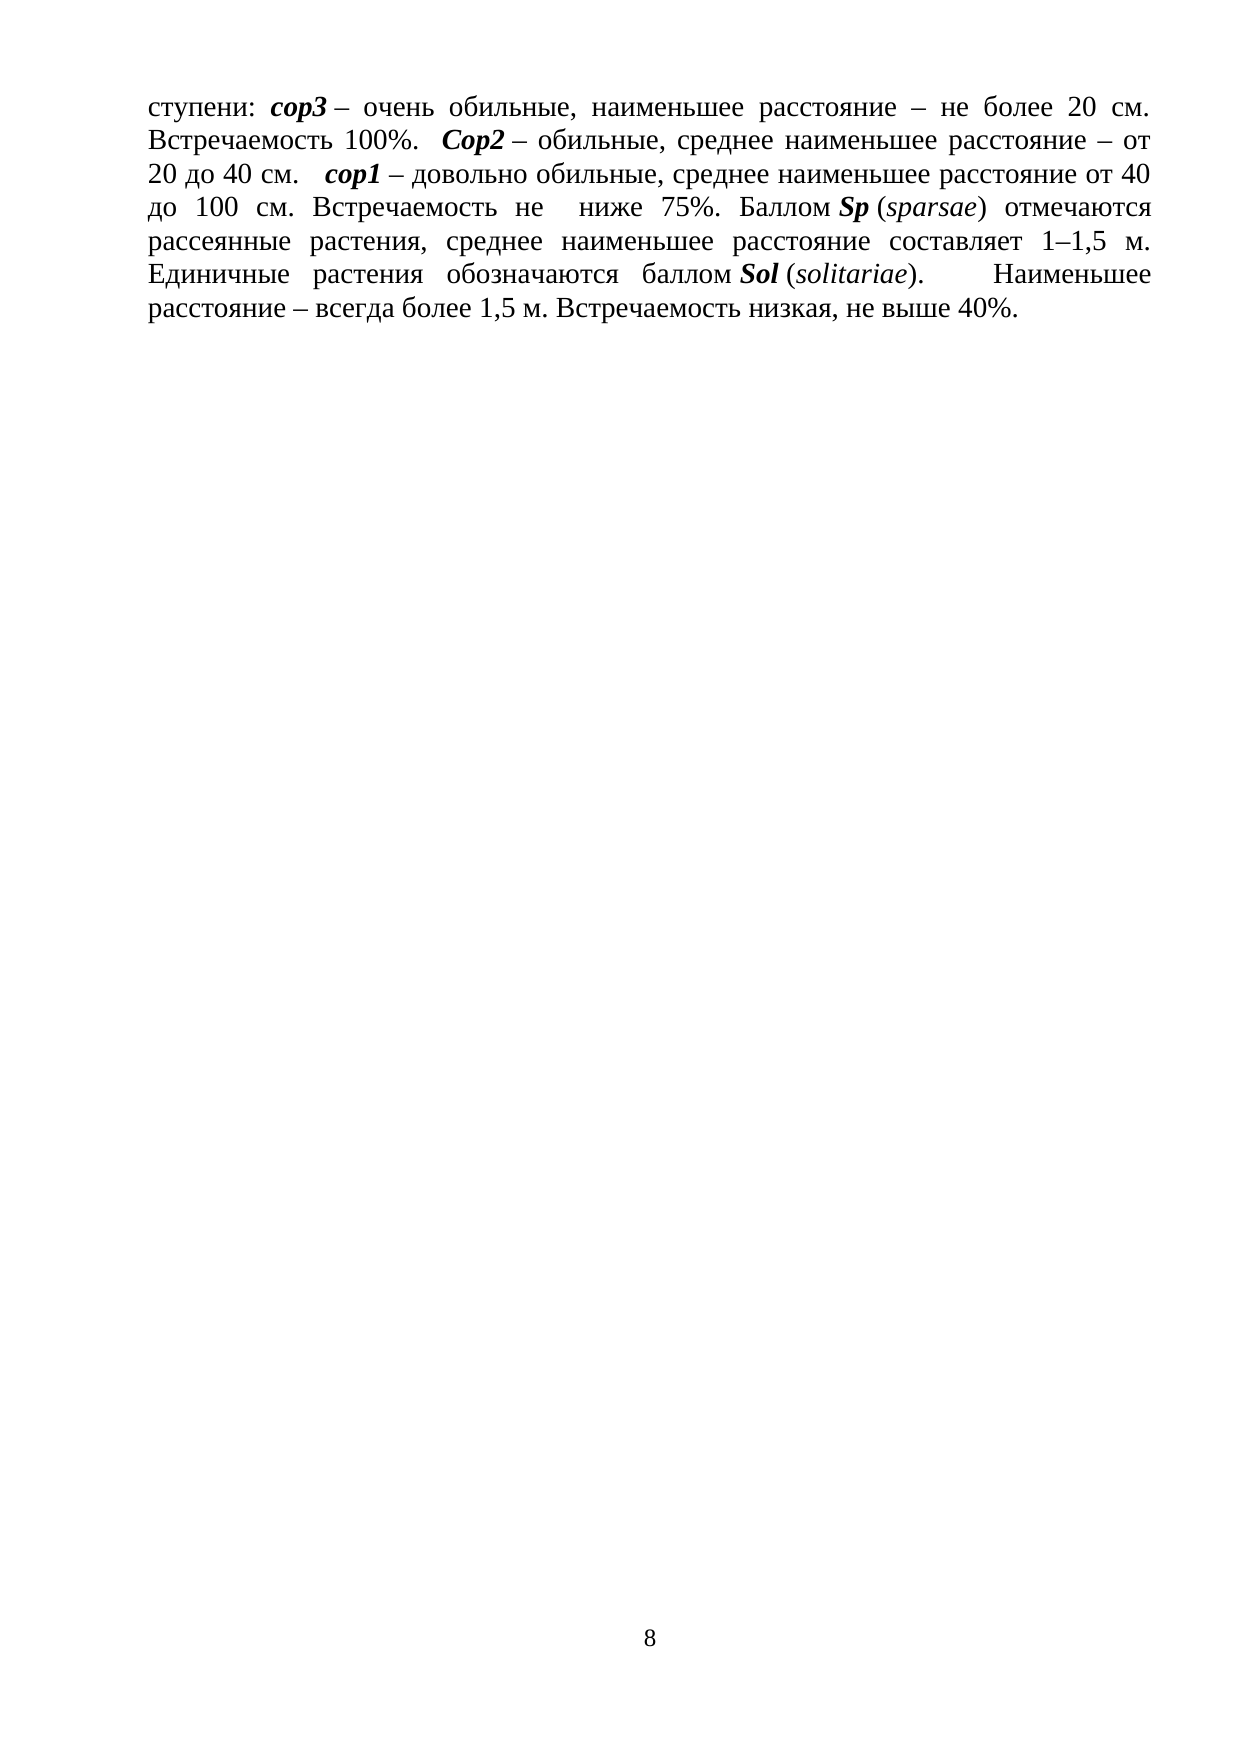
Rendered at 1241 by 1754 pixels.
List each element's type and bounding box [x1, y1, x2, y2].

text [148, 89, 1152, 323]
